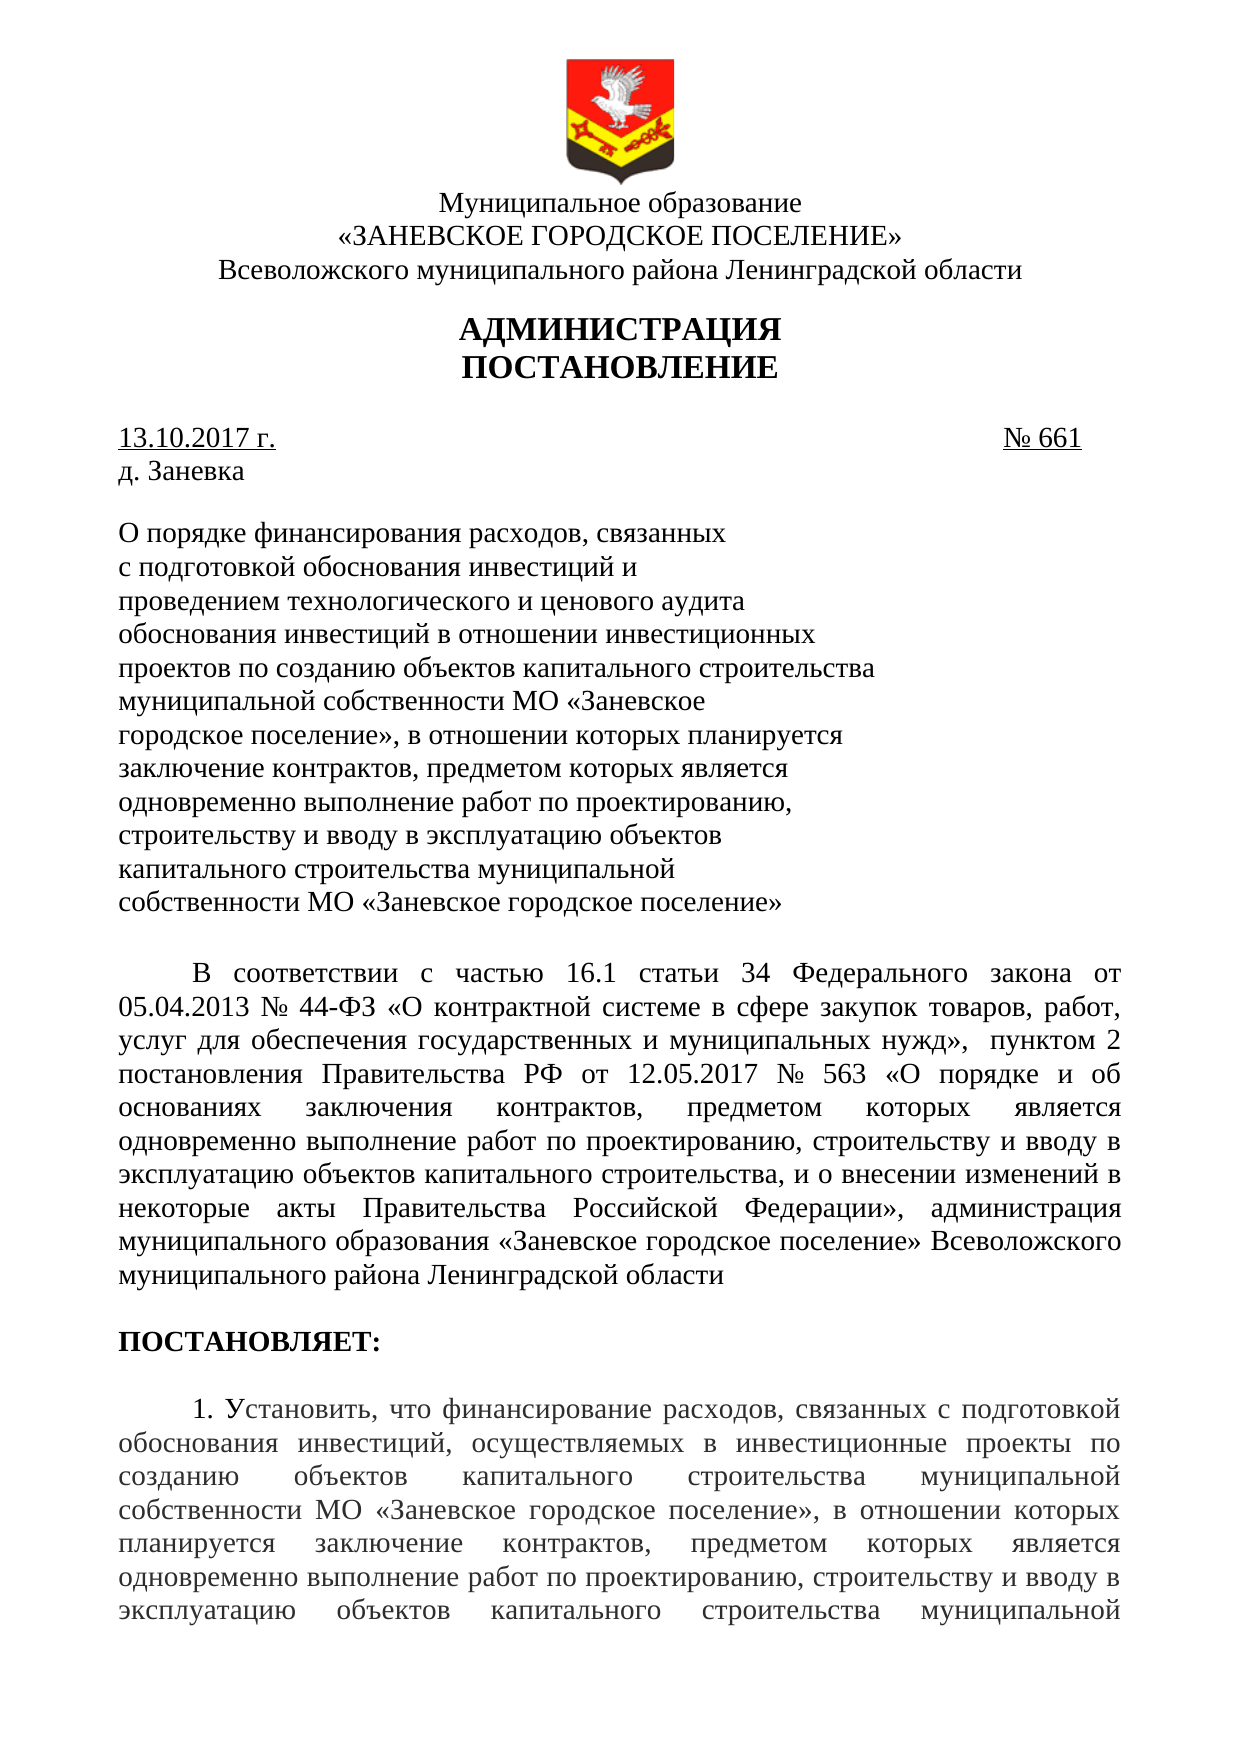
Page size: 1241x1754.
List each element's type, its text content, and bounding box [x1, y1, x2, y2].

text «ЗАНЕВСКОЕ ГОРОДСКОЕ ПОСЕЛЕНИЕ» [118, 218, 1122, 252]
text д. Заневка [118, 453, 1122, 487]
text ПОСТАНОВЛЯЕТ: [118, 1324, 1122, 1358]
text Всеволожского муниципального района Ленинградской области [118, 252, 1122, 285]
text строительству и вводу в эксплуатацию объектов [118, 817, 1122, 851]
text заключение контрактов, предметом которых является [118, 750, 1122, 784]
text ПОСТАНОВЛЕНИЕ [118, 348, 1122, 386]
text проектов по созданию объектов капитального строительства [118, 650, 1122, 683]
text проведением технологического и ценового аудита [118, 583, 1122, 616]
text 13.10.2017 г. № 661 [118, 420, 1122, 453]
text капитального строительства муниципальной [118, 851, 1122, 884]
text городское поселение», в отношении которых планируется [118, 717, 1122, 750]
text собственности МО «Заневское городское поселение» [118, 884, 1122, 918]
text обоснования инвестиций в отношении инвестиционных [118, 616, 1122, 650]
text с подготовкой обоснования инвестиций и [118, 549, 1122, 583]
text О порядке финансирования расходов, связанных [118, 516, 1122, 549]
picture [566, 59, 675, 185]
text одновременно выполнение работ по проектированию, [118, 784, 1122, 817]
text муниципальной собственности МО «Заневское [118, 683, 1122, 717]
text Муниципальное образование [118, 185, 1122, 218]
text АДМИНИСТРАЦИЯ [118, 309, 1122, 348]
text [118, 1391, 1122, 1626]
text В соответствии с частью 16.1 статьи 34 Федерального закона от 05.04.2013 № 44-ФЗ «О контрактной системе в сфере закупок товаров, работ, услуг для обеспечения государственных и муниципальных нужд», пунктом 2 постановления Правительства РФ от 12.05.2017 № 563 «О порядке и об основаниях заключения контрактов, предметом которых является одновременно выполнение работ по проектированию, строительству и вводу в эксплуатацию объектов капитального строительства, и о внесении изменений в некоторые акты Правительства Российской Федерации», администрация муниципального образования «Заневское городское поселение» Всеволожского муниципального района Ленинградской области [118, 955, 1122, 1291]
